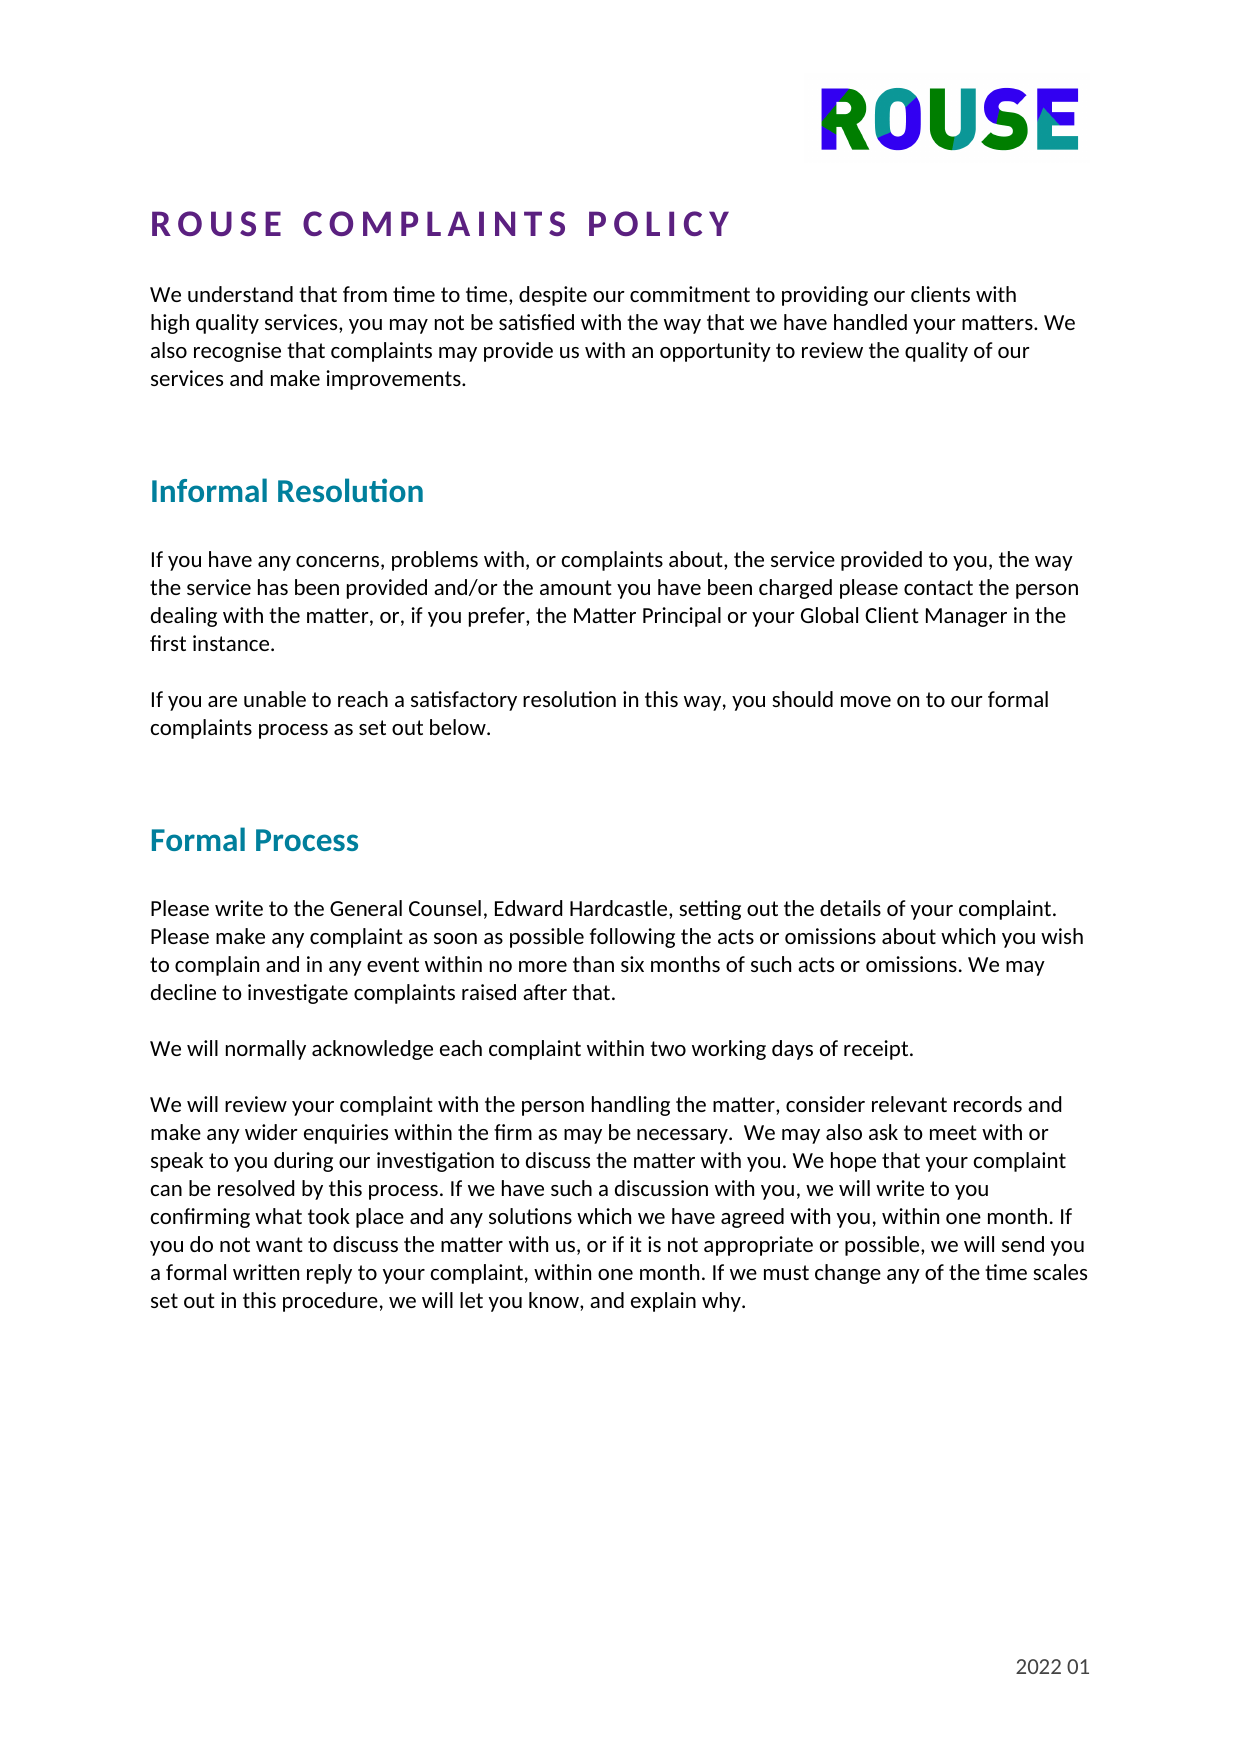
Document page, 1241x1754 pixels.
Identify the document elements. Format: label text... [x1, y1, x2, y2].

text We understand that from time to time, despite our commitment to providing our clients with [150, 280, 1090, 308]
text Informal Resolution [150, 471, 1090, 511]
text Formal Process [150, 819, 1090, 860]
text We will normally acknowledge each complaint within two working days of receipt. [150, 1034, 1090, 1062]
text Please write to the General Counsel, Edward Hardcastle, setting out the details of your complaint. Please make any complaint as soon as possible following the acts or omissions about which you wish to complain and in any event within no more than six months of such acts or omissions. We may decline to investigate complaints raised after that. [150, 894, 1090, 1006]
text If you are unable to reach a satisfactory resolution in this way, you should move on to our formal complaints process as set out below. [150, 685, 1090, 741]
text high quality services, you may not be satisfied with the way that we have handled your matters. We also recognise that complaints may provide us with an opportunity to review the quality of our services and make improvements. [150, 308, 1090, 392]
picture [804, 73, 1091, 163]
text Rouse Complaints Policy [150, 200, 1090, 246]
text If you have any concerns, problems with, or complaints about, the service provided to you, the way the service has been provided and/or the amount you have been charged please contact the person dealing with the matter, or, if you prefer, the Matter Principal or your Global Client Manager in the first instance. [150, 545, 1090, 657]
text We will review your complaint with the person handling the matter, consider relevant records and make any wider enquiries within the firm as may be necessary. We may also ask to meet with or speak to you during our investigation to discuss the matter with you. We hope that your complaint can be resolved by this process. If we have such a discussion with you, we will write to you confirming what took place and any solutions which we have agreed with you, within one month. If you do not want to discuss the matter with us, or if it is not appropriate or possible, we will send you a formal written reply to your complaint, within one month. If we must change any of the time scales set out in this procedure, we will let you know, and explain why. [150, 1090, 1090, 1314]
